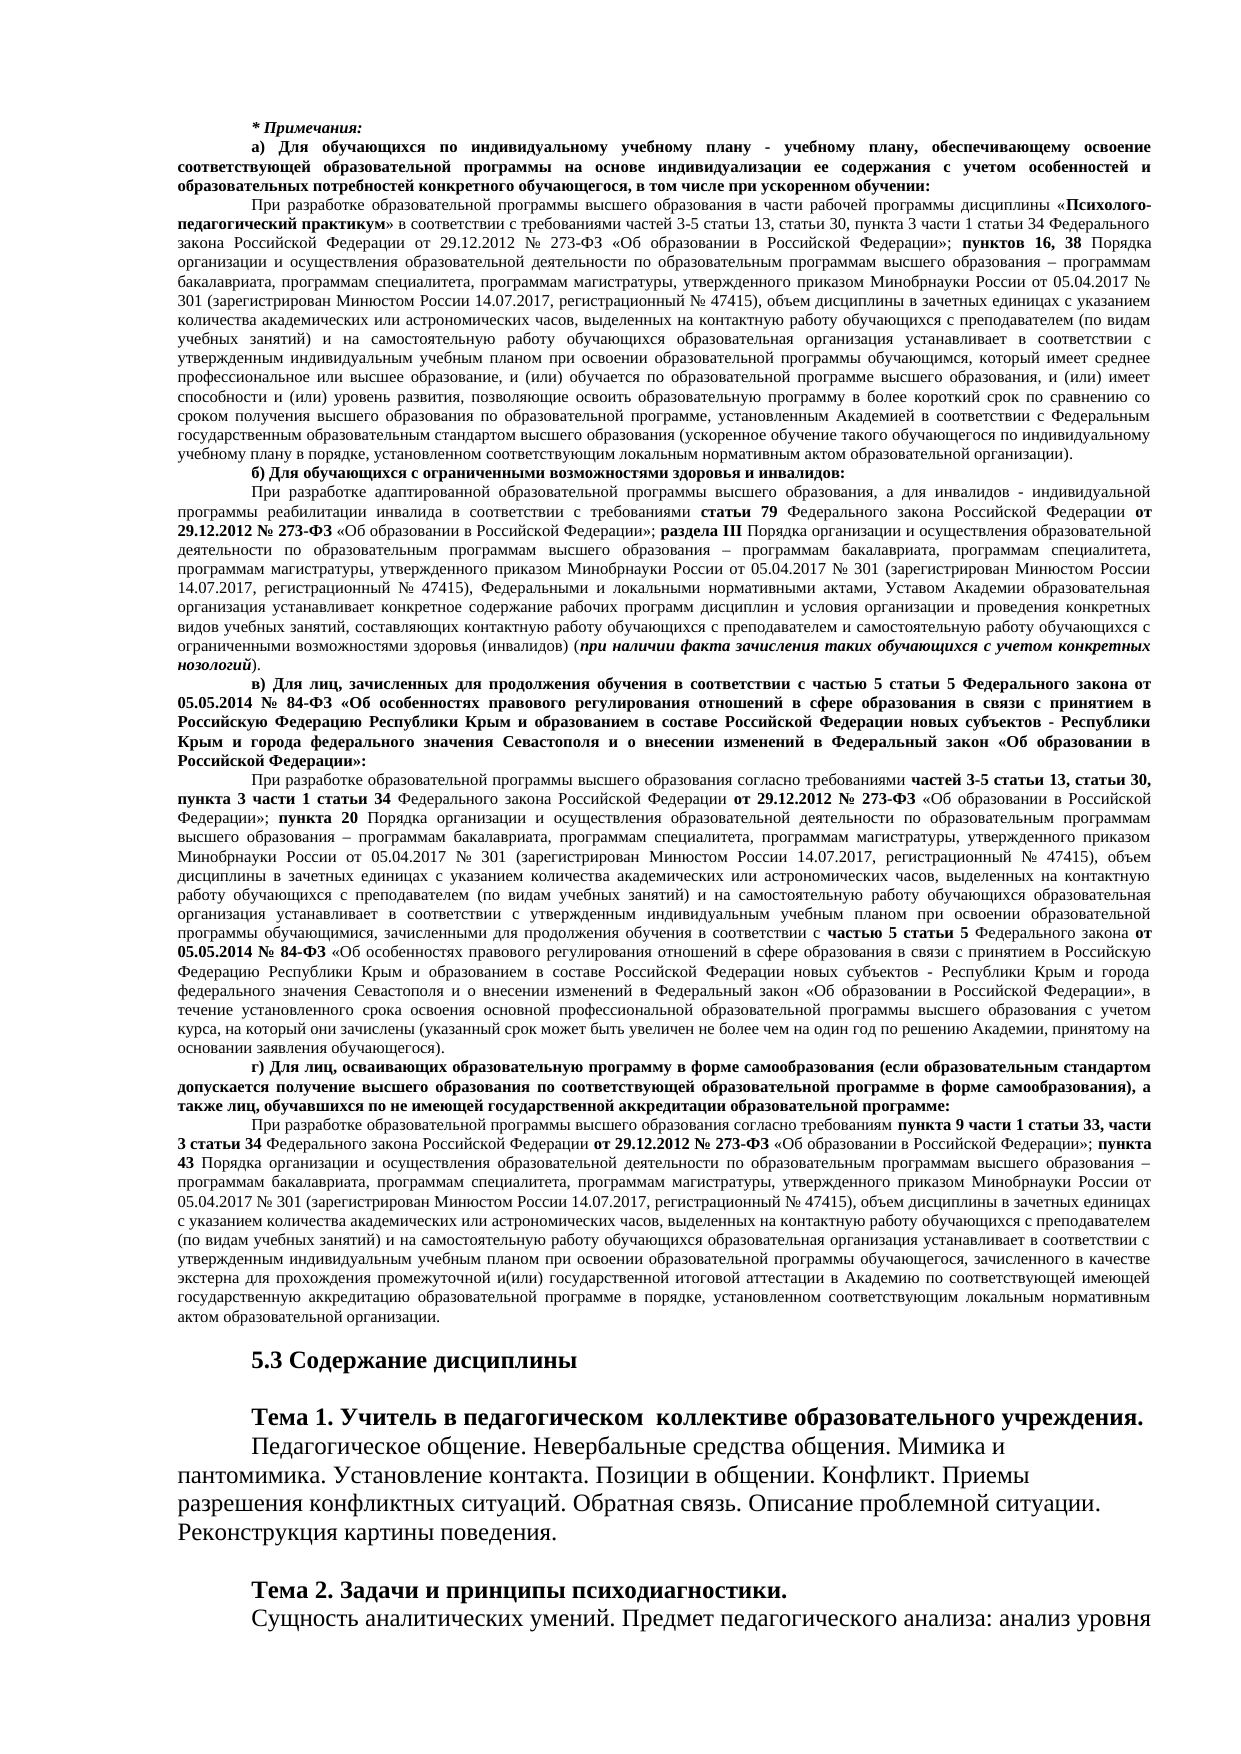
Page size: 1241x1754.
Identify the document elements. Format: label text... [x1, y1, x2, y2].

text в) Для лиц, зачисленных для продолжения обучения в соответствии с частью 5 статьи 5 Федерального закона от 05.05.2014 № 84-ФЗ «Об особенностях правового регулирования отношений в сфере образования в связи с принятием в Российскую Федерацию Республики Крым и образованием в составе Российской Федерации новых субъектов - Республики Крым и города федерального значения Севастополя и о внесении изменений в Федеральный закон «Об образовании в Российской Федерации»: [177, 674, 1152, 770]
text При разработке образовательной программы высшего образования согласно требованиям пункта 9 части 1 статьи 33, части 3 статьи 34 Федерального закона Российской Федерации от 29.12.2012 № 273-ФЗ «Об образовании в Российской Федерации»; пункта 43 Порядка организации и осуществления образовательной деятельности по образовательным программам высшего образования – программам бакалавриата, программам специалитета, программам магистратуры, утвержденного приказом Минобрнауки России от 05.04.2017 № 301 (зарегистрирован Минюстом России 14.07.2017, регистрационный № 47415), объем дисциплины в зачетных единицах с указанием количества академических или астрономических часов, выделенных на контактную работу обучающихся с преподавателем (по видам учебных занятий) и на самостоятельную работу обучающихся образовательная организация устанавливает в соответствии с утвержденным индивидуальным учебным планом при освоении образовательной программы обучающегося, зачисленного в качестве экстерна для прохождения промежуточной и(или) государственной итоговой аттестации в Академию по соответствующей имеющей государственную аккредитацию образовательной программе в порядке, установленном соответствующим локальным нормативным актом образовательной организации. [177, 1115, 1152, 1326]
text б) Для обучающихся с ограниченными возможностями здоровья и инвалидов: [177, 463, 1152, 482]
text При разработке адаптированной образовательной программы высшего образования, а для инвалидов - индивидуальной программы реабилитации инвалида в соответствии с требованиями статьи 79 Федерального закона Российской Федерации от 29.12.2012 № 273-ФЗ «Об образовании в Российской Федерации»; раздела III Порядка организации и осуществления образовательной деятельности по образовательным программам высшего образования – программам бакалавриата, программам специалитета, программам магистратуры, утвержденного приказом Минобрнауки России от 05.04.2017 № 301 (зарегистрирован Минюстом России 14.07.2017, регистрационный № 47415), Федеральными и локальными нормативными актами, Уставом Академии образовательная организация устанавливает конкретное содержание рабочих программ дисциплин и условия организации и проведения конкретных видов учебных занятий, составляющих контактную работу обучающихся с преподавателем и самостоятельную работу обучающихся с ограниченными возможностями здоровья (инвалидов) (при наличии факта зачисления таких обучающихся с учетом конкретных нозологий). [177, 482, 1152, 674]
text Тема 2. Задачи и принципы психодиагностики. [177, 1575, 1152, 1603]
text г) Для лиц, осваивающих образовательную программу в форме самообразования (если образовательным стандартом допускается получение высшего образования по соответствующей образовательной программе в форме самообразования), а также лиц, обучавшихся по не имеющей государственной аккредитации образовательной программе: [177, 1057, 1152, 1115]
text Педагогическое общение. Невербальные средства общения. Мимика и пантомимика. Установление контакта. Позиции в общении. Конфликт. Приемы разрешения конфликтных ситуаций. Обратная связь. Описание проблемной ситуации. Реконструкция картины поведения. [177, 1431, 1152, 1546]
text При разработке образовательной программы высшего образования согласно требованиями частей 3-5 статьи 13, статьи 30, пункта 3 части 1 статьи 34 Федерального закона Российской Федерации от 29.12.2012 № 273-ФЗ «Об образовании в Российской Федерации»; пункта 20 Порядка организации и осуществления образовательной деятельности по образовательным программам высшего образования – программам бакалавриата, программам специалитета, программам магистратуры, утвержденного приказом Минобрнауки России от 05.04.2017 № 301 (зарегистрирован Минюстом России 14.07.2017, регистрационный № 47415), объем дисциплины в зачетных единицах с указанием количества академических или астрономических часов, выделенных на контактную работу обучающихся с преподавателем (по видам учебных занятий) и на самостоятельную работу обучающихся образовательная организация устанавливает в соответствии с утвержденным индивидуальным учебным планом при освоении образовательной программы обучающимися, зачисленными для продолжения обучения в соответствии с частью 5 статьи 5 Федерального закона от 05.05.2014 № 84-ФЗ «Об особенностях правового регулирования отношений в сфере образования в связи с принятием в Российскую Федерацию Республики Крым и образованием в составе Российской Федерации новых субъектов - Республики Крым и города федерального значения Севастополя и о внесении изменений в Федеральный закон «Об образовании в Российской Федерации», в течение установленного срока освоения основной профессиональной образовательной программы высшего образования с учетом курса, на который они зачислены (указанный срок может быть увеличен не более чем на один год по решению Академии, принятому на основании заявления обучающегося). [177, 770, 1152, 1057]
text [177, 1603, 1152, 1632]
text 5.3 Содержание дисциплины [177, 1345, 1152, 1373]
text При разработке образовательной программы высшего образования в части рабочей программы дисциплины «Психолого-педагогический практикум» в соответствии с требованиями частей 3-5 статьи 13, статьи 30, пункта 3 части 1 статьи 34 Федерального закона Российской Федерации от 29.12.2012 № 273-ФЗ «Об образовании в Российской Федерации»; пунктов 16, 38 Порядка организации и осуществления образовательной деятельности по образовательным программам высшего образования – программам бакалавриата, программам специалитета, программам магистратуры, утвержденного приказом Минобрнауки России от 05.04.2017 № 301 (зарегистрирован Минюстом России 14.07.2017, регистрационный № 47415), объем дисциплины в зачетных единицах с указанием количества академических или астрономических часов, выделенных на контактную работу обучающихся с преподавателем (по видам учебных занятий) и на самостоятельную работу обучающихся образовательная организация устанавливает в соответствии с утвержденным индивидуальным учебным планом при освоении образовательной программы обучающимся, который имеет среднее профессиональное или высшее образование, и (или) обучается по образовательной программе высшего образования, и (или) имеет способности и (или) уровень развития, позволяющие освоить образовательную программу в более короткий срок по сравнению со сроком получения высшего образования по образовательной программе, установленным Академией в соответствии с Федеральным государственным образовательным стандартом высшего образования (ускоренное обучение такого обучающегося по индивидуальному учебному плану в порядке, установленном соответствующим локальным нормативным актом образовательной организации). [177, 195, 1152, 463]
text а) Для обучающихся по индивидуальному учебному плану - учебному плану, обеспечивающему освоение соответствующей образовательной программы на основе индивидуализации ее содержания с учетом особенностей и образовательных потребностей конкретного обучающегося, в том числе при ускоренном обучении: [177, 137, 1152, 195]
text Тема 1. Учитель в педагогическом коллективе образовательного учреждения. [177, 1402, 1152, 1431]
text * Примечания: [177, 118, 1152, 137]
